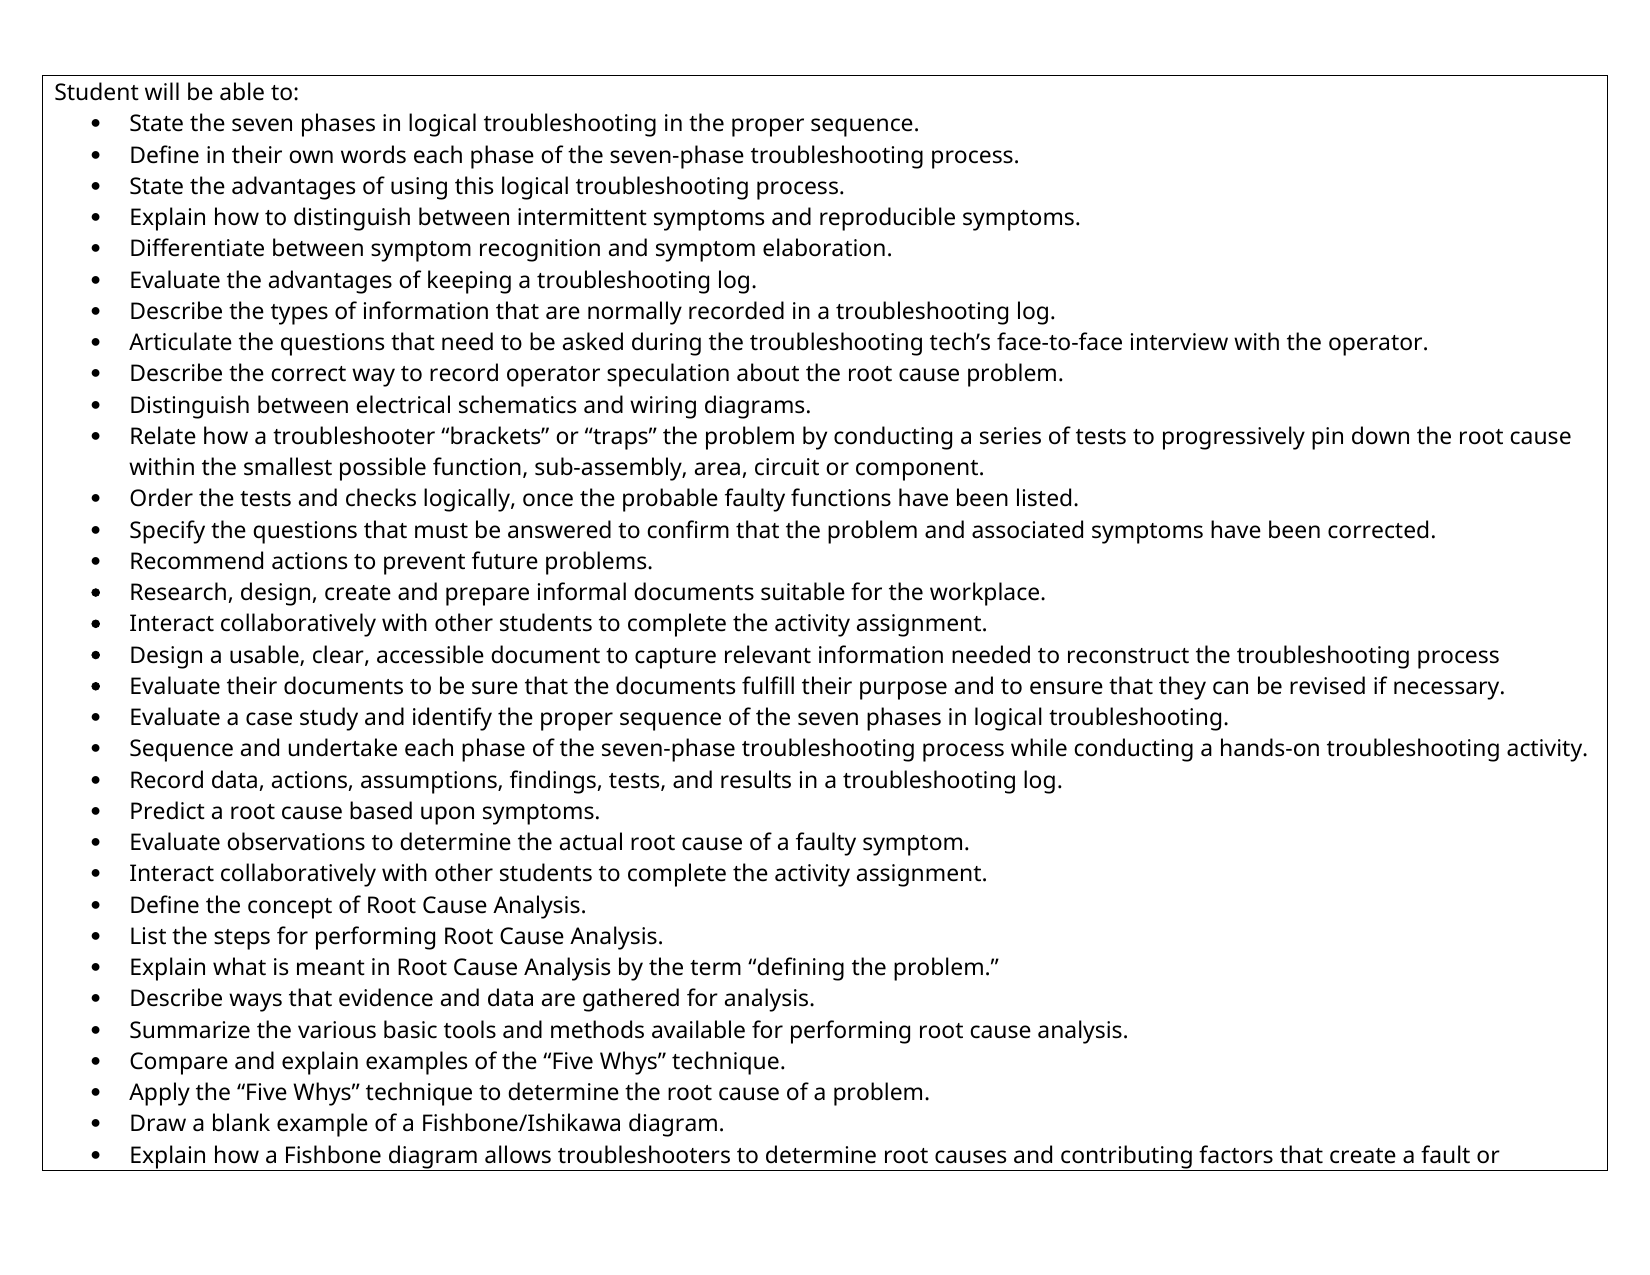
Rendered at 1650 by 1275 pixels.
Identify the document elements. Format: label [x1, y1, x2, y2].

table_cell [43, 76, 1607, 1170]
